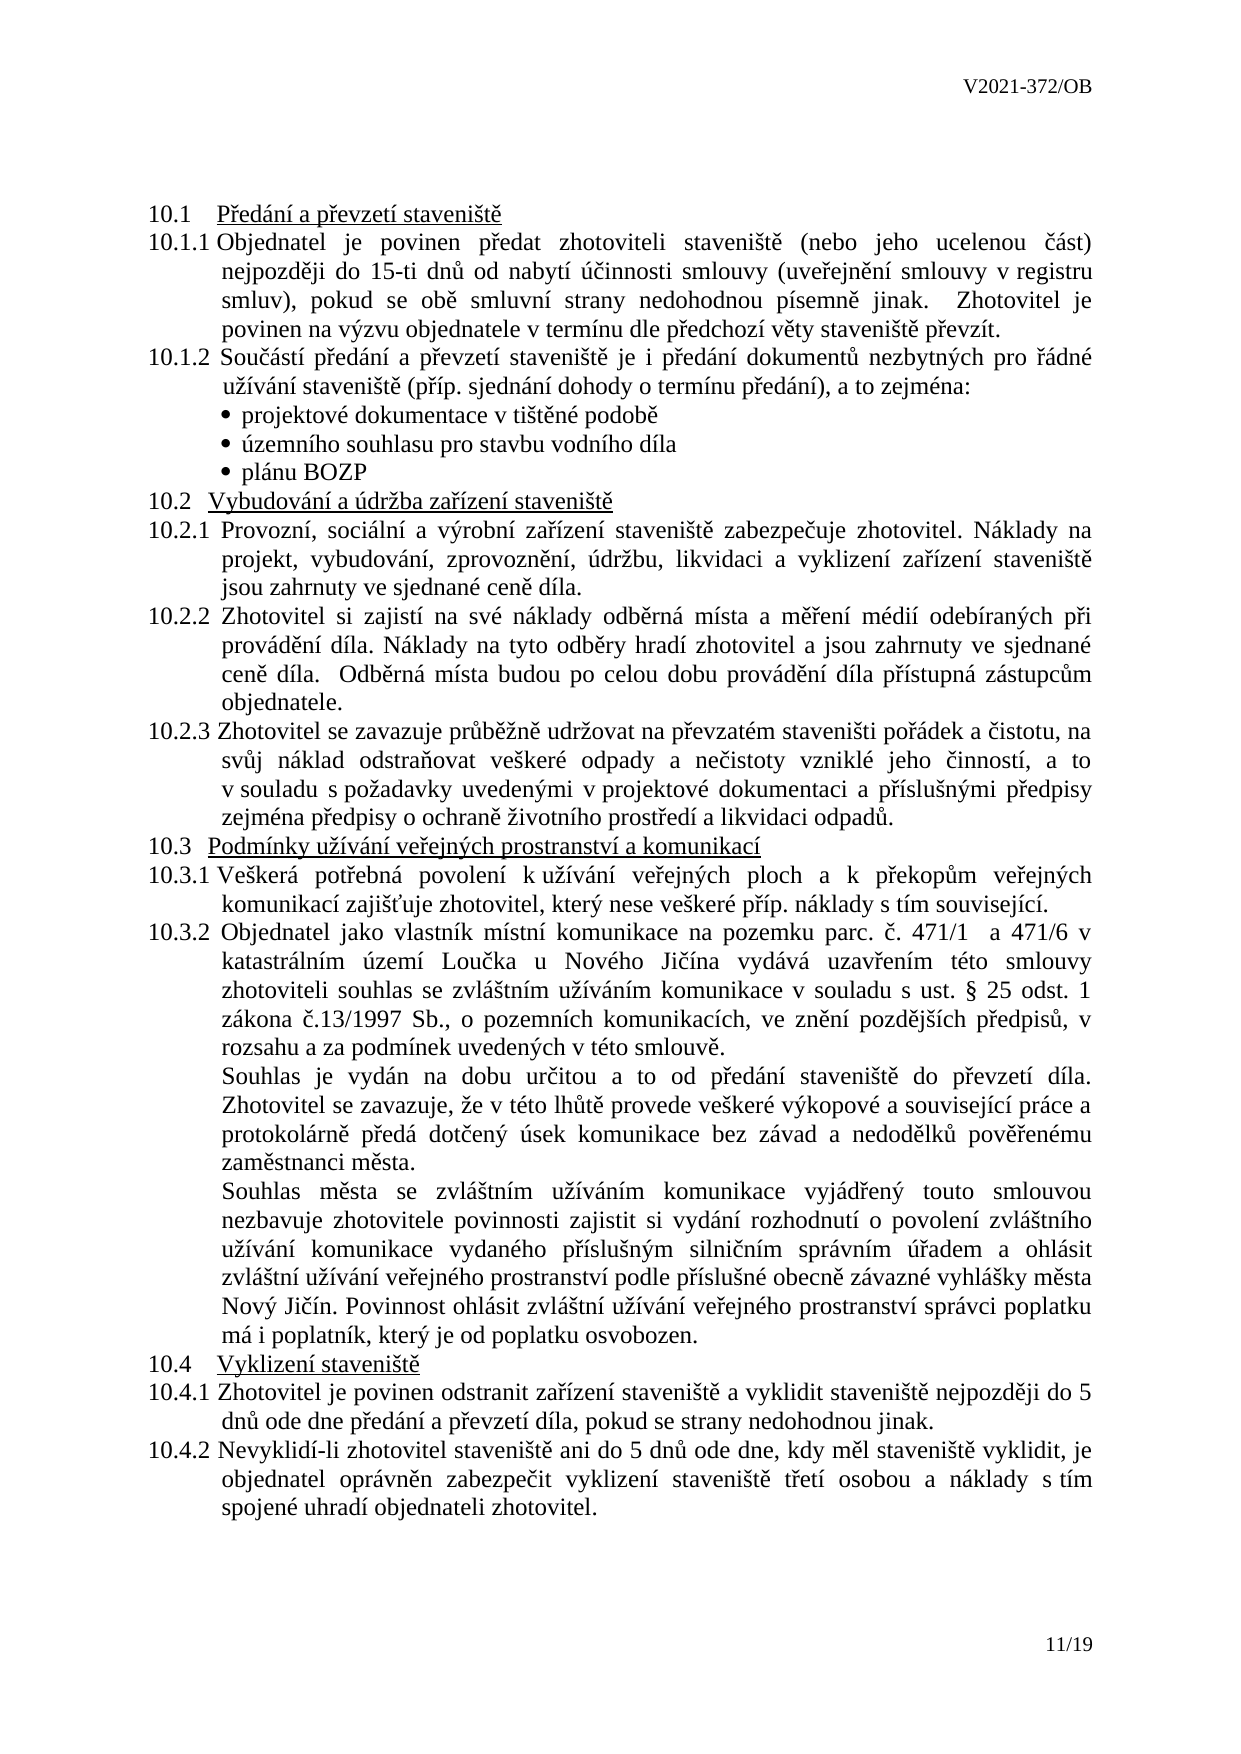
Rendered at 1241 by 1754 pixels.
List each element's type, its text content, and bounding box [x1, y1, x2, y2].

subtitle 10.2.2 Zhotovitel si zajistí na své náklady odběrná místa a měření médií odebíraných při provádění díla. Náklady na tyto odběry hradí zhotovitel a jsou zahrnuty ve sjednané ceně díla. Odběrná místa budou po celou dobu provádění díla přístupná zástupcům objednatele. [148, 601, 1093, 716]
subtitle 10.2 Vybudování a údržba zařízení staveniště [148, 486, 1093, 515]
text 10.2.3 Zhotovitel se zavazuje průběžně udržovat na převzatém staveništi pořádek a čistotu, na svůj náklad odstraňovat veškeré odpady a nečistoty vzniklé jeho činností, a to v souladu s požadavky uvedenými v projektové dokumentaci a příslušnými předpisy zejména předpisy o ochraně životního prostředí a likvidaci odpadů. [148, 716, 1093, 831]
subtitle 10.4.1 Zhotovitel je povinen odstranit zařízení staveniště a vyklidit staveniště nejpozději do 5 dnů ode dne předání a převzetí díla, pokud se strany nedohodnou jinak. [148, 1377, 1093, 1435]
text Souhlas je vydán na dobu určitou a to od předání staveniště do převzetí díla. Zhotovitel se zavazuje, že v této lhůtě provede veškeré výkopové a související práce a protokolárně předá dotčený úsek komunikace bez závad a nedodělků pověřenému zaměstnanci města. [221, 1061, 1093, 1176]
text Souhlas města se zvláštním užíváním komunikace vyjádřený touto smlouvou nezbavuje zhotovitele povinnosti zajistit si vydání rozhodnutí o povolení zvláštního užívání komunikace vydaného příslušným silničním správním úřadem a ohlásit zvláštní užívání veřejného prostranství podle příslušné obecně závazné vyhlášky města Nový Jičín. Povinnost ohlásit zvláštní užívání veřejného prostranství správci poplatku má i poplatník, který je od poplatku osvobozen. [221, 1176, 1093, 1349]
subtitle 10.2.1 Provozní, sociální a výrobní zařízení staveniště zabezpečuje zhotovitel. Náklady na projekt, vybudování, zprovoznění, údržbu, likvidaci a vyklizení zařízení staveniště jsou zahrnuty ve sjednané ceně díla. [148, 515, 1093, 601]
subtitle 10.3.1 Veškerá potřebná povolení k užívání veřejných ploch a k překopům veřejných komunikací zajišťuje zhotovitel, který nese veškeré příp. náklady s tím související. [148, 860, 1093, 917]
subtitle 10.1.1 Objednatel je povinen předat zhotoviteli staveniště (nebo jeho ucelenou část) nejpozději do 15-ti dnů od nabytí účinnosti smlouvy (uveřejnění smlouvy v registru smluv), pokud se obě smluvní strany nedohodnou písemně jinak. Zhotovitel je povinen na výzvu objednatele v termínu dle předchozí věty staveniště převzít. [148, 227, 1093, 342]
list plánu BOZP [221, 457, 1093, 486]
list projektové dokumentace v tištěné podobě [221, 400, 1093, 429]
subtitle 10.1.2 Součástí předání a převzetí staveniště je i předání dokumentů nezbytných pro řádné užívání staveniště (příp. sjednání dohody o termínu předání), a to zejména: [148, 342, 1093, 400]
subtitle 10.1 Předání a převzetí staveniště [148, 199, 1093, 227]
text 10.3.2 Objednatel jako vlastník místní komunikace na pozemku parc. č. 471/1 a 471/6 v katastrálním území Loučka u Nového Jičína vydává uzavřením této smlouvy zhotoviteli souhlas se zvláštním užíváním komunikace v souladu s ust. § 25 odst. 1 zákona č.13/1997 Sb., o pozemních komunikacích, ve znění pozdějších předpisů, v rozsahu a za podmínek uvedených v této smlouvě. [148, 917, 1093, 1061]
list územního souhlasu pro stavbu vodního díla [221, 429, 1093, 457]
subtitle 10.4 Vyklizení staveniště [148, 1349, 1093, 1377]
subtitle 10.3 Podmínky užívání veřejných prostranství a komunikací [148, 831, 1093, 860]
subtitle 10.4.2 Nevyklidí-li zhotovitel staveniště ani do 5 dnů ode dne, kdy měl staveniště vyklidit, je objednatel oprávněn zabezpečit vyklizení staveniště třetí osobou a náklady s tím spojené uhradí objednateli zhotovitel. [148, 1435, 1093, 1521]
